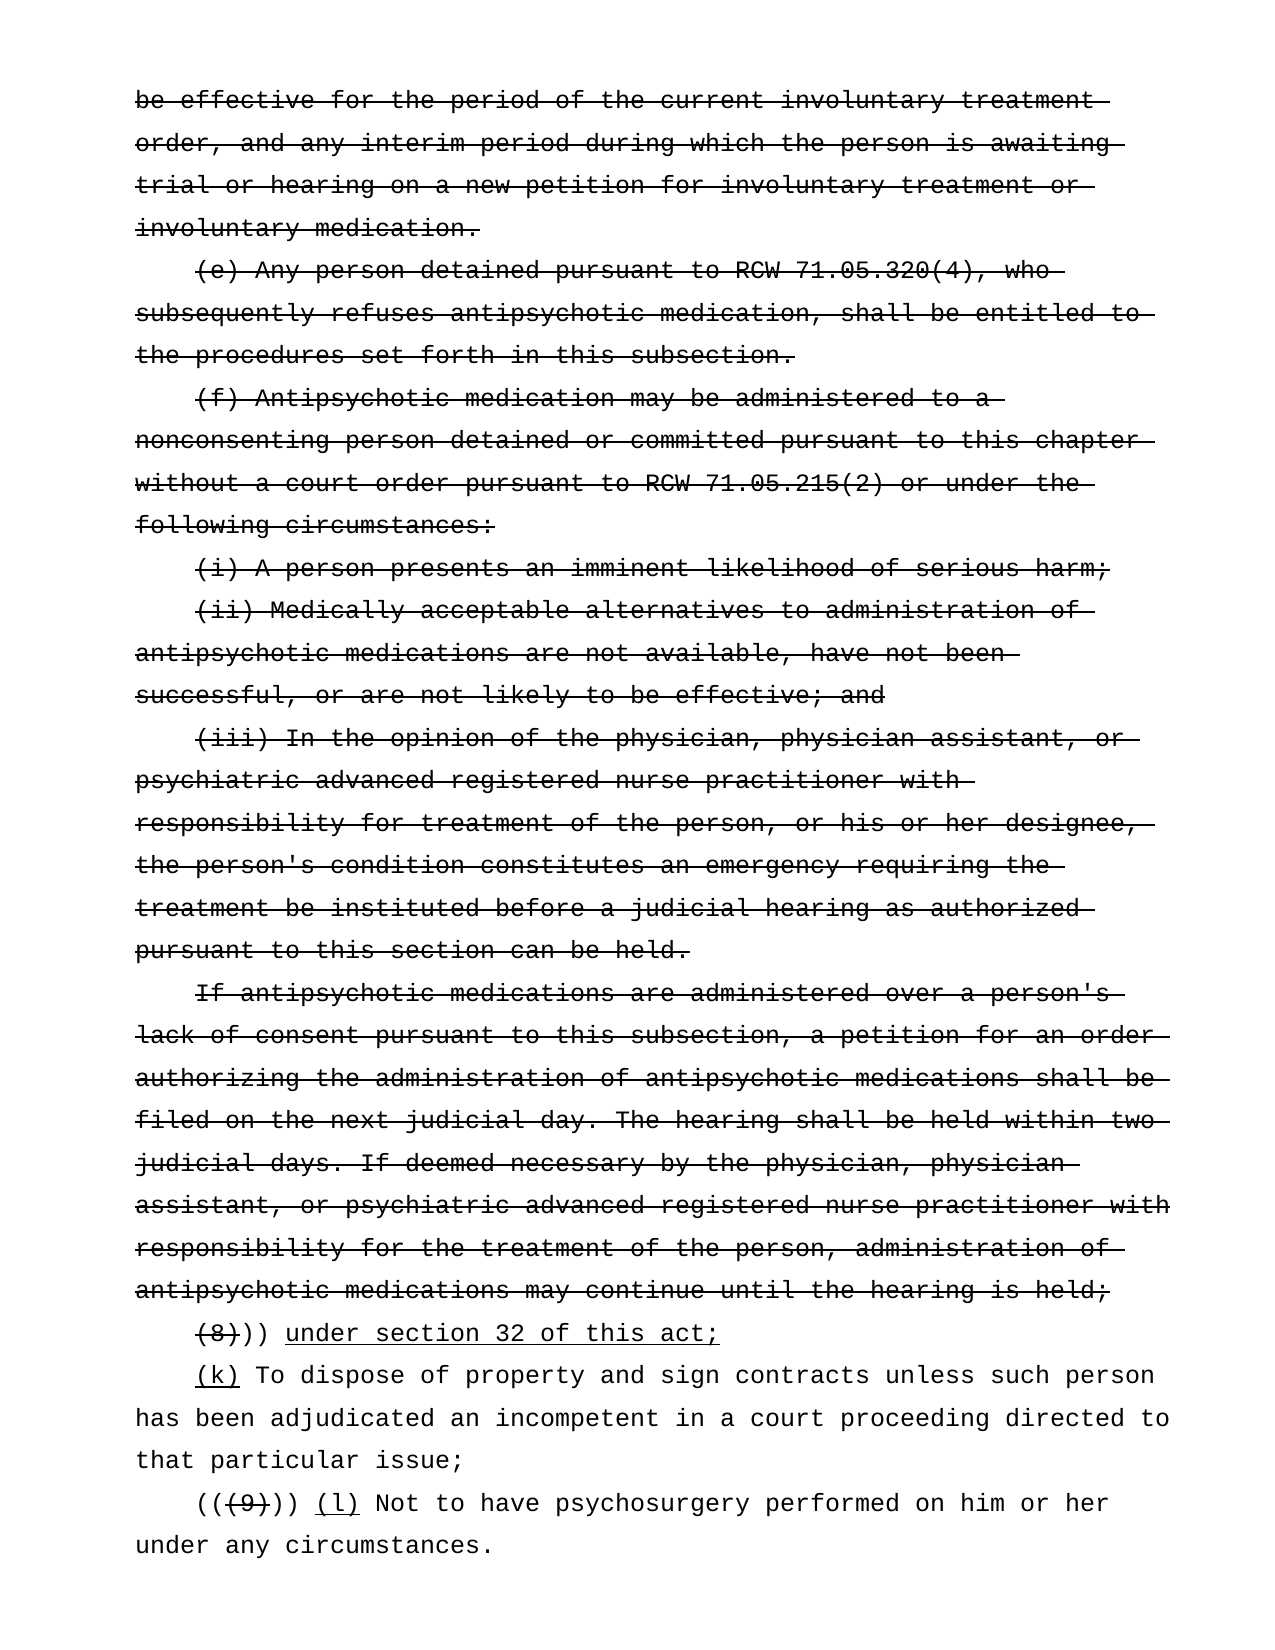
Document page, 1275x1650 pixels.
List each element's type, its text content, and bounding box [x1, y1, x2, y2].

text (iii) In the opinion of the physician, physician assistant, or psychiatric advanced registered nurse practitioner with responsibility for treatment of the person, or his or her designee, the person's condition constitutes an emergency requiring the treatment be instituted before a judicial hearing as authorized pursuant to this section can be held. [135, 712, 1170, 967]
text If antipsychotic medications are administered over a person's lack of consent pursuant to this subsection, a petition for an order authorizing the administration of antipsychotic medications shall be filed on the next judicial day. The hearing shall be held within two judicial days. If deemed necessary by the physician, physician assistant, or psychiatric advanced registered nurse practitioner with responsibility for the treatment of the person, administration of antipsychotic medications may continue until the hearing is held; [135, 1081, 1170, 1121]
text (f) Antipsychotic medication may be administered to a nonconsenting person detained or committed pursuant to this chapter without a court order pursuant to RCW 71.05.215(2) or under the following circumstances: [135, 372, 1170, 542]
text If antipsychotic medications are administered over a person's lack of consent pursuant to this subsection, a petition for an order authorizing the administration of antipsychotic medications shall be filed on the next judicial day. The hearing shall be held within two judicial days. If deemed necessary by the physician, physician assistant, or psychiatric advanced registered nurse practitioner with responsibility for the treatment of the person, administration of antipsychotic medications may continue until the hearing is held; [135, 1038, 1170, 1079]
text If antipsychotic medications are administered over a person's lack of consent pursuant to this subsection, a petition for an order authorizing the administration of antipsychotic medications shall be filed on the next judicial day. The hearing shall be held within two judicial days. If deemed necessary by the physician, physician assistant, or psychiatric advanced registered nurse practitioner with responsibility for the treatment of the person, administration of antipsychotic medications may continue until the hearing is held; [135, 967, 1170, 1036]
text (e) Any person detained pursuant to RCW 71.05.320(4), who subsequently refuses antipsychotic medication, shall be entitled to the procedures set forth in this subsection. [135, 245, 1170, 372]
text (k) To dispose of property and sign contracts unless such person has been adjudicated an incompetent in a court proceeding directed to that particular issue; [135, 1350, 1170, 1477]
text If antipsychotic medications are administered over a person's lack of consent pursuant to this subsection, a petition for an order authorizing the administration of antipsychotic medications shall be filed on the next judicial day. The hearing shall be held within two judicial days. If deemed necessary by the physician, physician assistant, or psychiatric advanced registered nurse practitioner with responsibility for the treatment of the person, administration of antipsychotic medications may continue until the hearing is held; [135, 1123, 1170, 1206]
text (ii) Medically acceptable alternatives to administration of antipsychotic medications are not available, have not been successful, or are not likely to be effective; and [135, 585, 1170, 712]
text (((9))) (l) Not to have psychosurgery performed on him or her under any circumstances. [135, 1477, 1170, 1562]
text (i) A person presents an imminent likelihood of serious harm; [135, 542, 1170, 585]
text If antipsychotic medications are administered over a person's lack of consent pursuant to this subsection, a petition for an order authorizing the administration of antipsychotic medications shall be filed on the next judicial day. The hearing shall be held within two judicial days. If deemed necessary by the physician, physician assistant, or psychiatric advanced registered nurse practitioner with responsibility for the treatment of the person, administration of antipsychotic medications may continue until the hearing is held; [135, 1208, 1170, 1307]
text (8))) under section 32 of this act; [135, 1307, 1170, 1350]
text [135, 75, 1170, 245]
